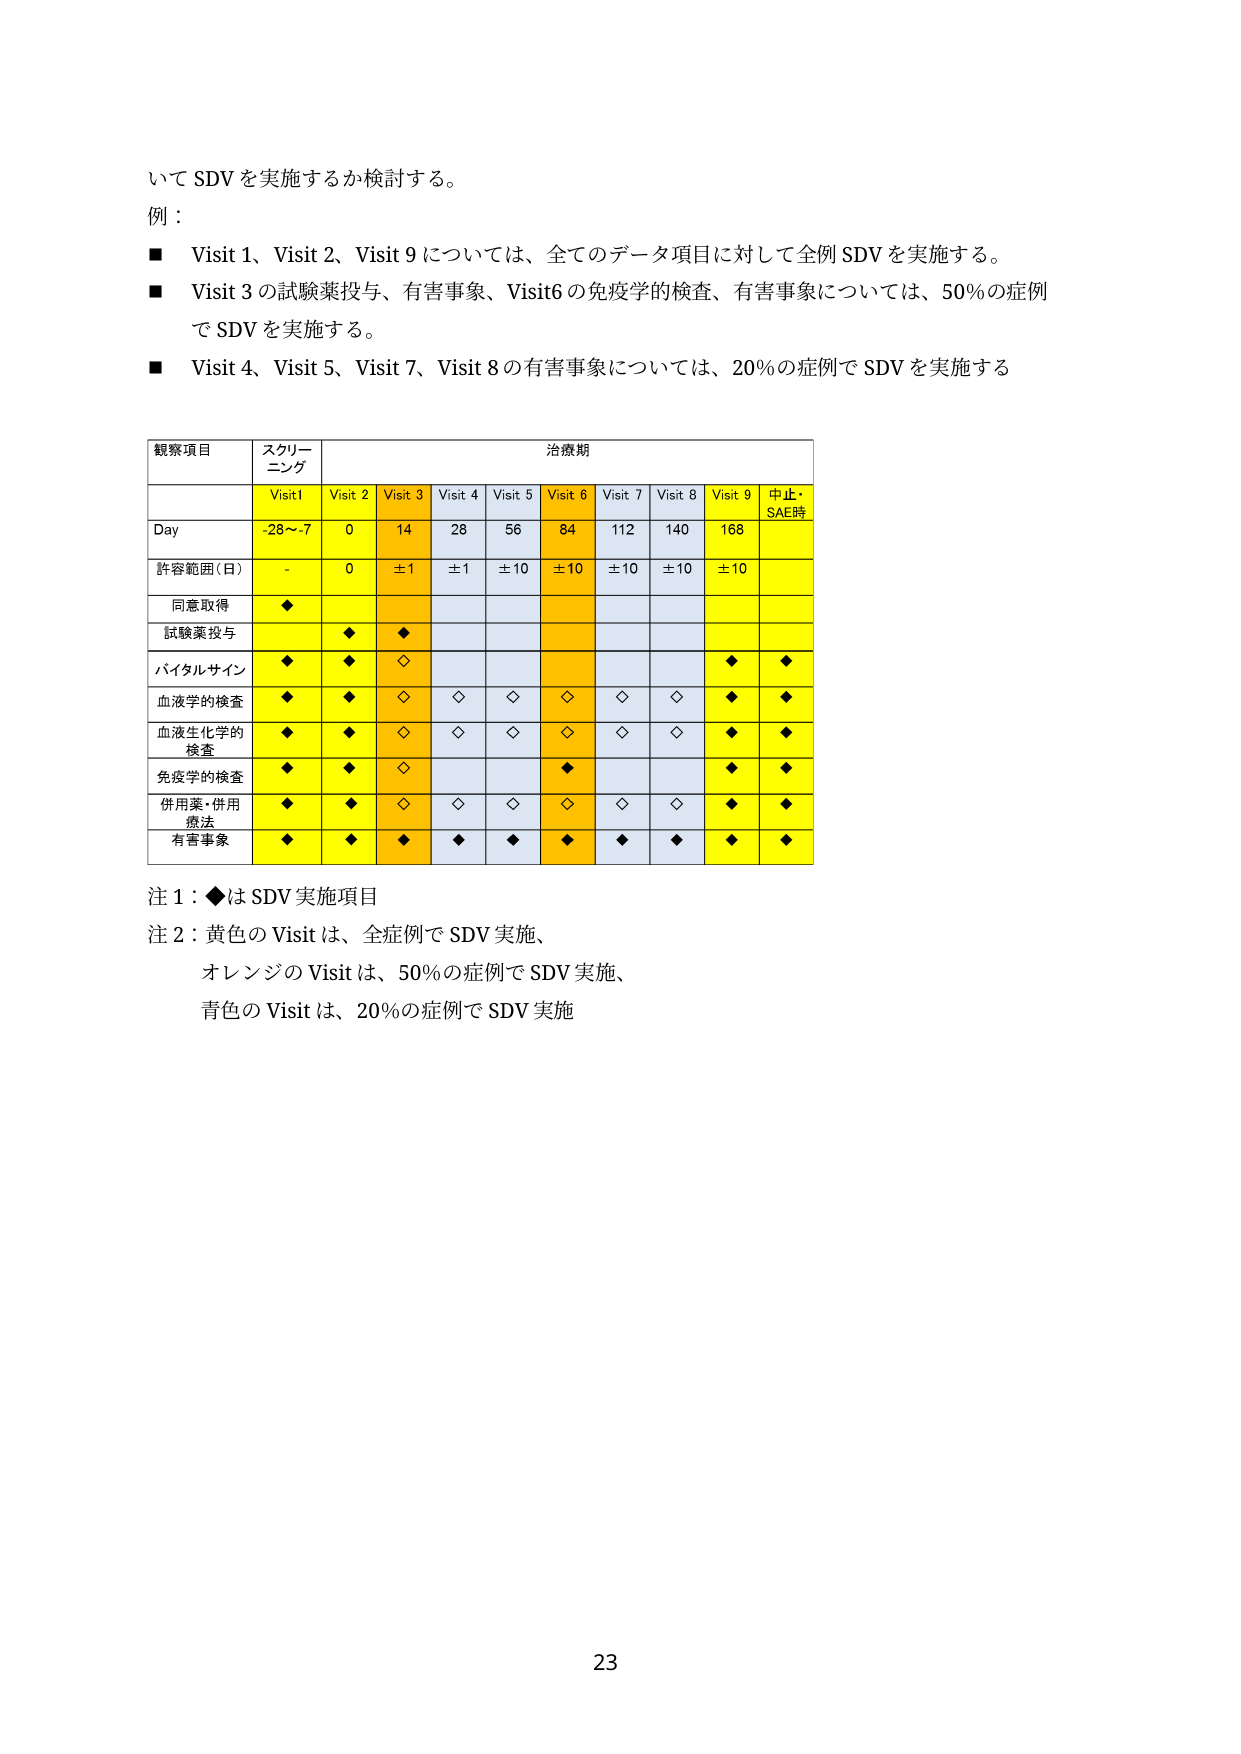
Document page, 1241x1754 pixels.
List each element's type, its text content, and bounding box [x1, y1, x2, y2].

text 注1：◆はSDV実施項目 [148, 877, 1063, 915]
text 例： [148, 196, 1063, 234]
list Visit 1、Visit 2、Visit 9については、全てのデータ項目に対して全例SDVを実施する。 [148, 234, 1063, 272]
list Visit 3の試験薬投与、有害事象、Visit6の免疫学的検査、有害事象については、50％の症例でSDVを実施する。 [148, 272, 1063, 348]
text 注2：黄色のVisitは、全症例でSDV実施、 [148, 915, 1063, 953]
picture [147, 435, 814, 865]
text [148, 158, 1063, 196]
text 青色のVisitは、20％の症例でSDV実施 [148, 990, 1063, 1028]
text オレンジのVisitは、50％の症例でSDV実施、 [148, 953, 1063, 990]
list Visit 4、Visit 5、Visit 7、Visit 8の有害事象については、20％の症例でSDVを実施する [148, 348, 1063, 385]
